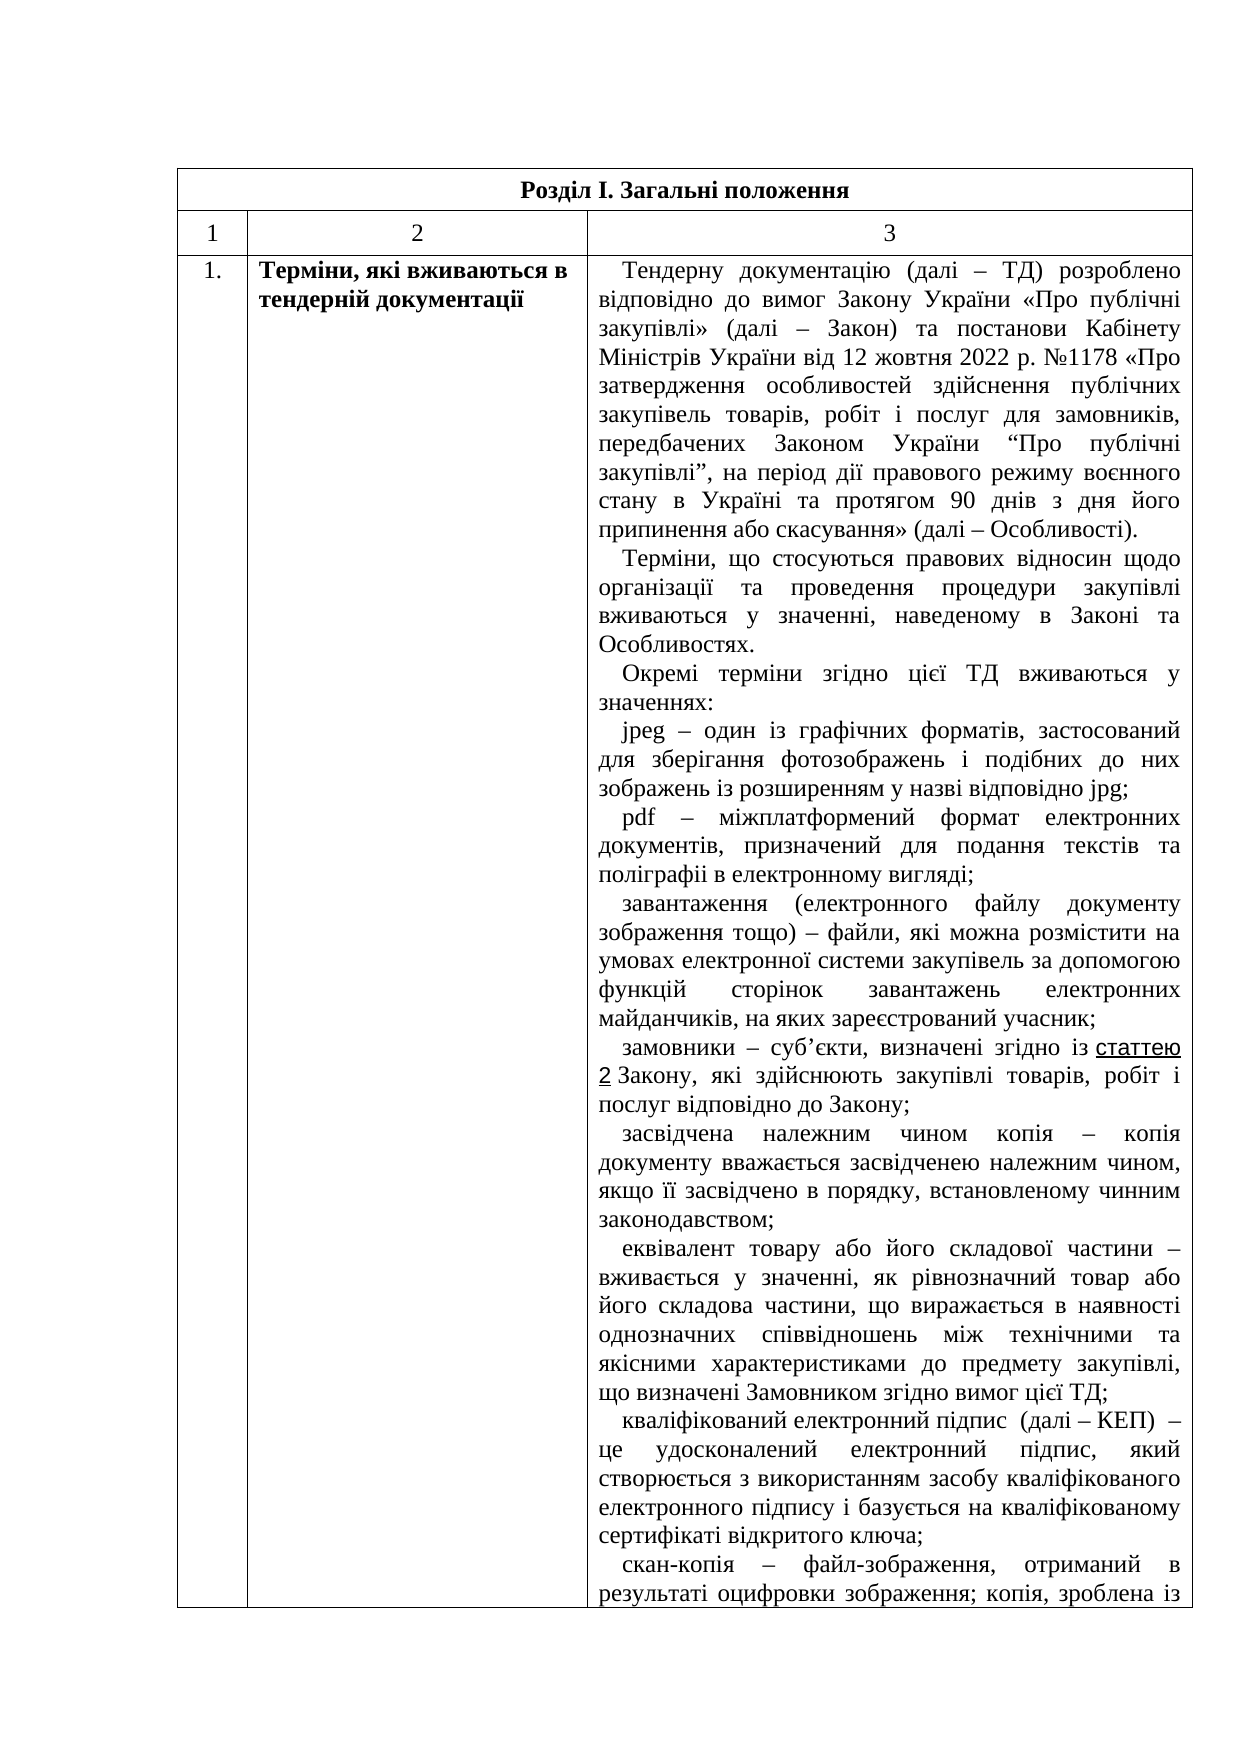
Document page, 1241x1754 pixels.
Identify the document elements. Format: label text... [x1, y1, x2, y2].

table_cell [588, 256, 1192, 1607]
table_cell 2 [248, 211, 587, 254]
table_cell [248, 256, 587, 1607]
table_cell 1. [178, 256, 247, 1607]
table_header Розділ I. Загальні положення [178, 169, 1192, 210]
table_cell 1 [178, 211, 247, 254]
table_cell 3 [588, 211, 1192, 254]
